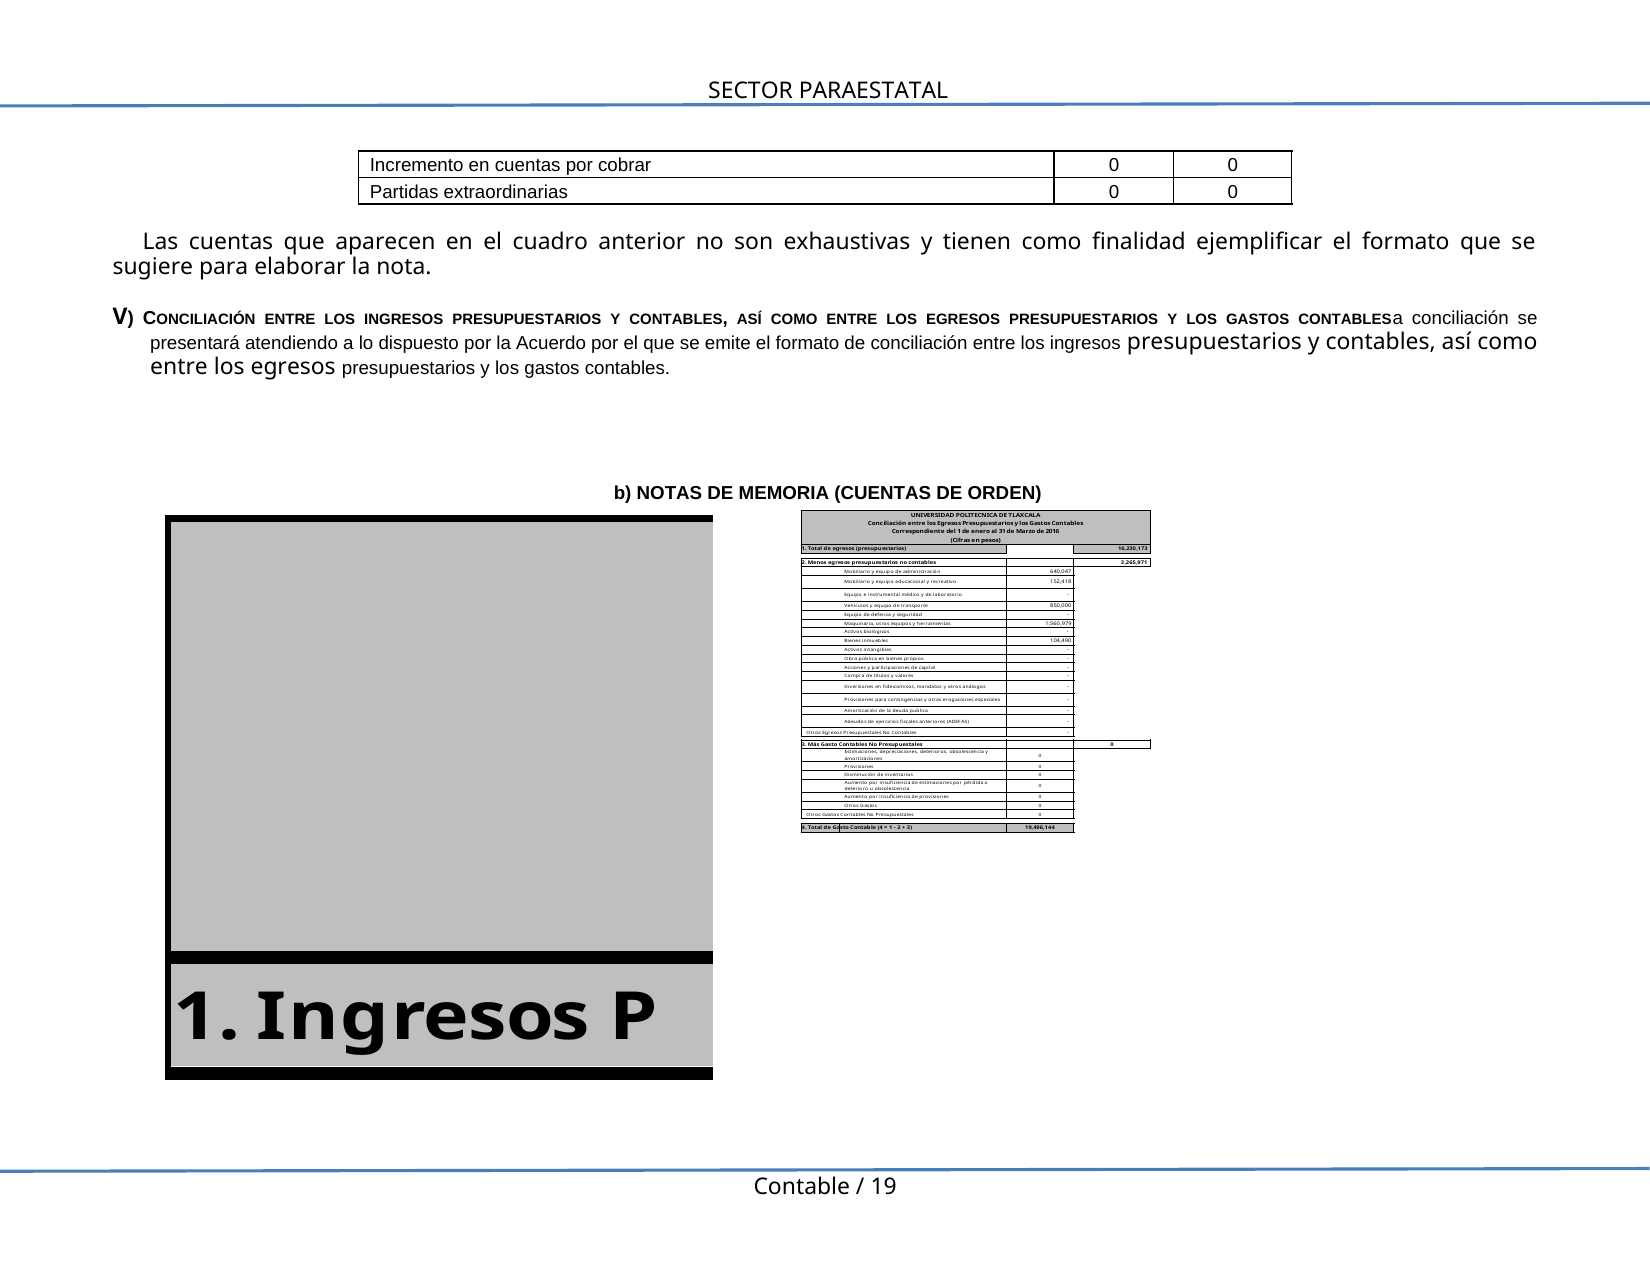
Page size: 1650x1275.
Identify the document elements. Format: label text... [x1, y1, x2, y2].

text V) Conciliación entre los ingresos presupuestarios y contables, así como entre los egresos presupuestarios y los gastos contablesa conciliación se presentará atendiendo a lo dispuesto por la Acuerdo por el que se emite el formato de conciliación entre los ingresos presupuestarios y contables, así como entre los egresos presupuestarios y los gastos contables. [112, 305, 1537, 380]
table_cell Partidas extraordinarias [359, 178, 1053, 203]
table_cell 0 [1174, 152, 1291, 177]
table_cell 0 [1055, 152, 1173, 177]
text b) NOTAS DE MEMORIA (CUENTAS DE ORDEN) [112, 480, 1537, 505]
table_cell Incremento en cuentas por cobrar [359, 152, 1053, 177]
table_cell 0 [1055, 178, 1173, 203]
text Las cuentas que aparecen en el cuadro anterior no son exhaustivas y tienen como finalidad ejemplificar el formato que se sugiere para elaborar la nota. [112, 230, 1537, 280]
table_cell 0 [1174, 178, 1291, 203]
